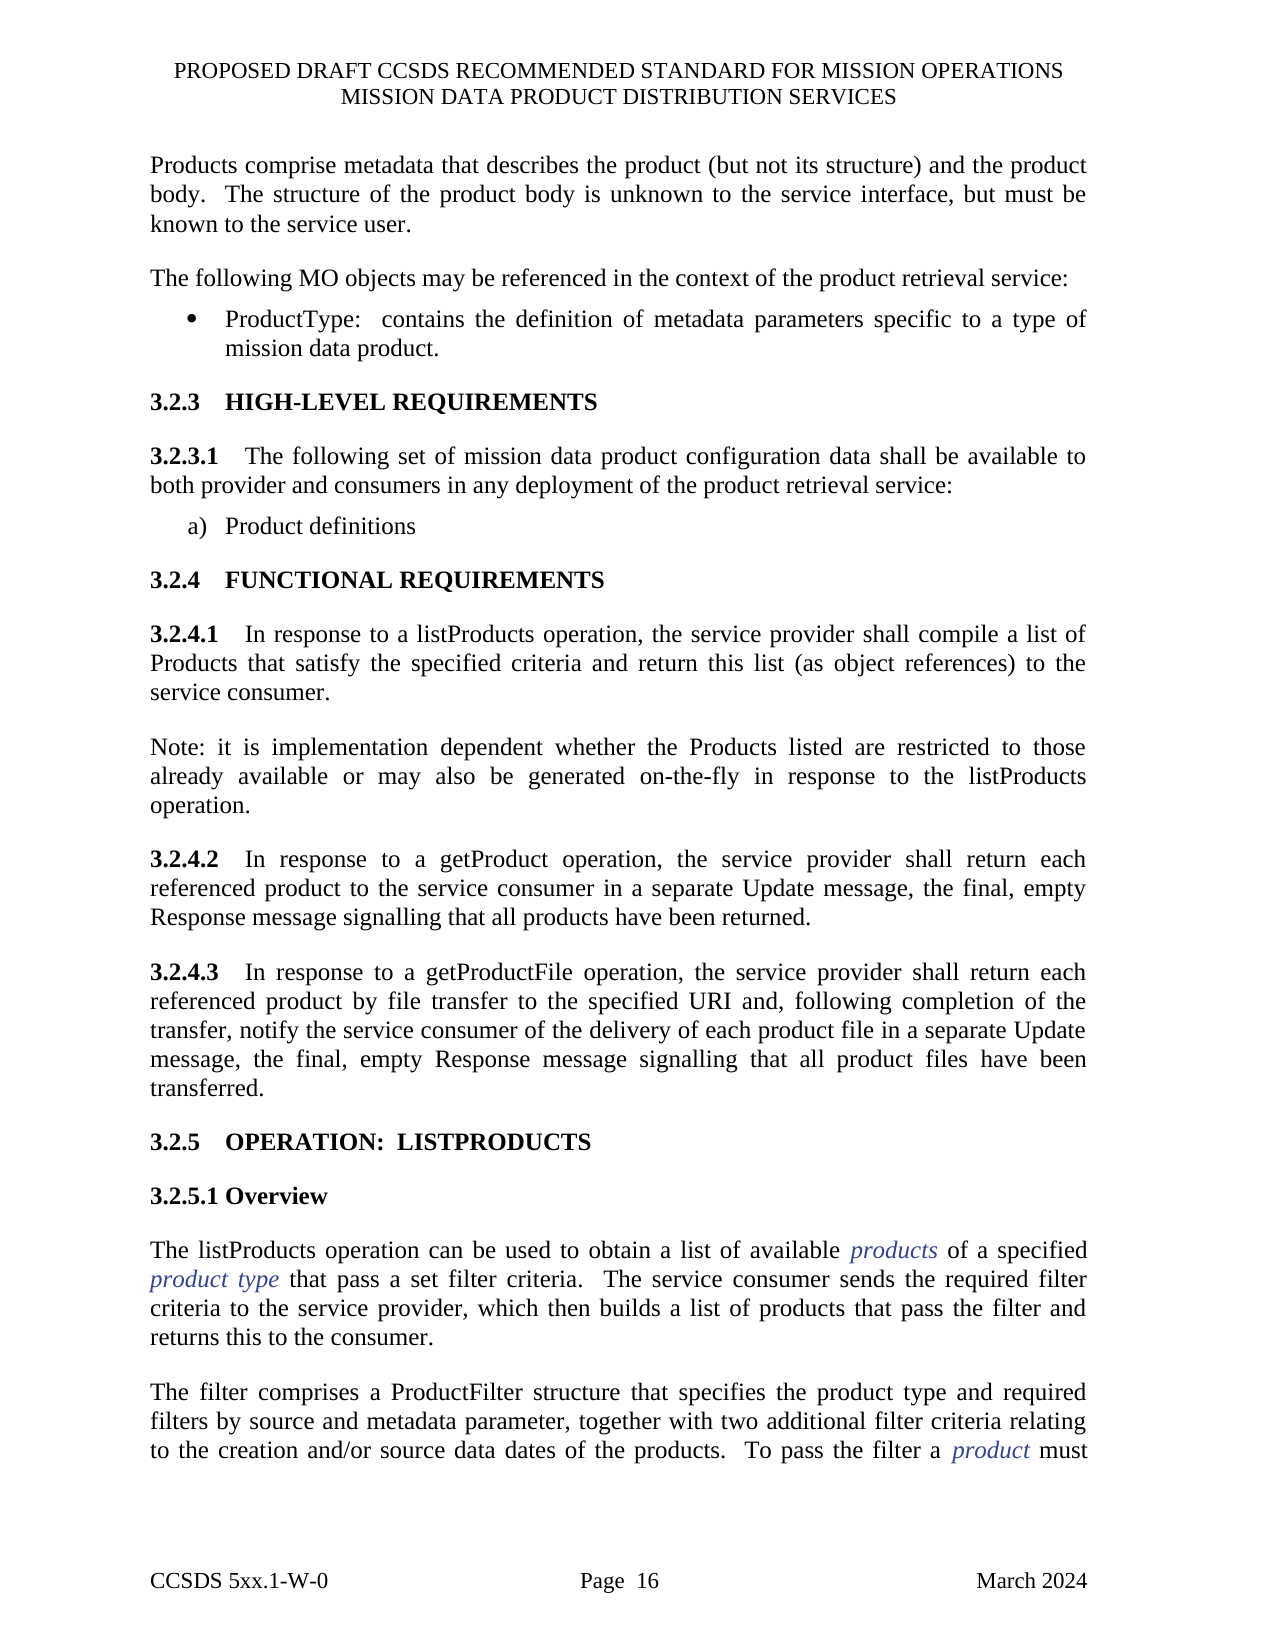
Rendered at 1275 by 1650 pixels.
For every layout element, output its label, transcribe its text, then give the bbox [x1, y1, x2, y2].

text The listProducts operation can be used to obtain a list of available products of a specified product type that pass a set filter criteria. The service consumer sends the required filter criteria to the service provider, which then builds a list of products that pass the filter and returns this to the consumer. [150, 1234, 1087, 1351]
list Product definitions [187, 511, 1087, 540]
text Note: it is implementation dependent whether the Products listed are restricted to those already available or may also be generated on-the-fly in response to the listProducts operation. [150, 731, 1087, 819]
text The following MO objects may be referenced in the context of the product retrieval service: [150, 262, 1087, 292]
subtitle High-Level Requirements [150, 387, 1087, 415]
text Products comprise metadata that describes the product (but not its structure) and the product body. The structure of the product body is unknown to the service interface, but must be known to the service user. [150, 150, 1087, 237]
text In response to a listProducts operation, the service provider shall compile a list of Products that satisfy the specified criteria and return this list (as object references) to the service consumer. [150, 619, 1087, 706]
subtitle Operation: listProducts [150, 1127, 1087, 1156]
text The following set of mission data product configuration data shall be available to both provider and consumers in any deployment of the product retrieval service: [150, 440, 1087, 499]
text In response to a getProduct operation, the service provider shall return each referenced product to the service consumer in a separate Update message, the final, empty Response message signalling that all products have been returned. [150, 844, 1087, 931]
text In response to a getProductFile operation, the service provider shall return each referenced product by file transfer to the specified URI and, following completion of the transfer, notify the service consumer of the delivery of each product file in a separate Update message, the final, empty Response message signalling that all product files have been transferred. [150, 956, 1087, 1102]
subtitle Overview [150, 1181, 1087, 1209]
list ProductType: contains the definition of metadata parameters specific to a type of mission data product. [187, 304, 1087, 362]
subtitle Functional Requirements [150, 565, 1087, 594]
